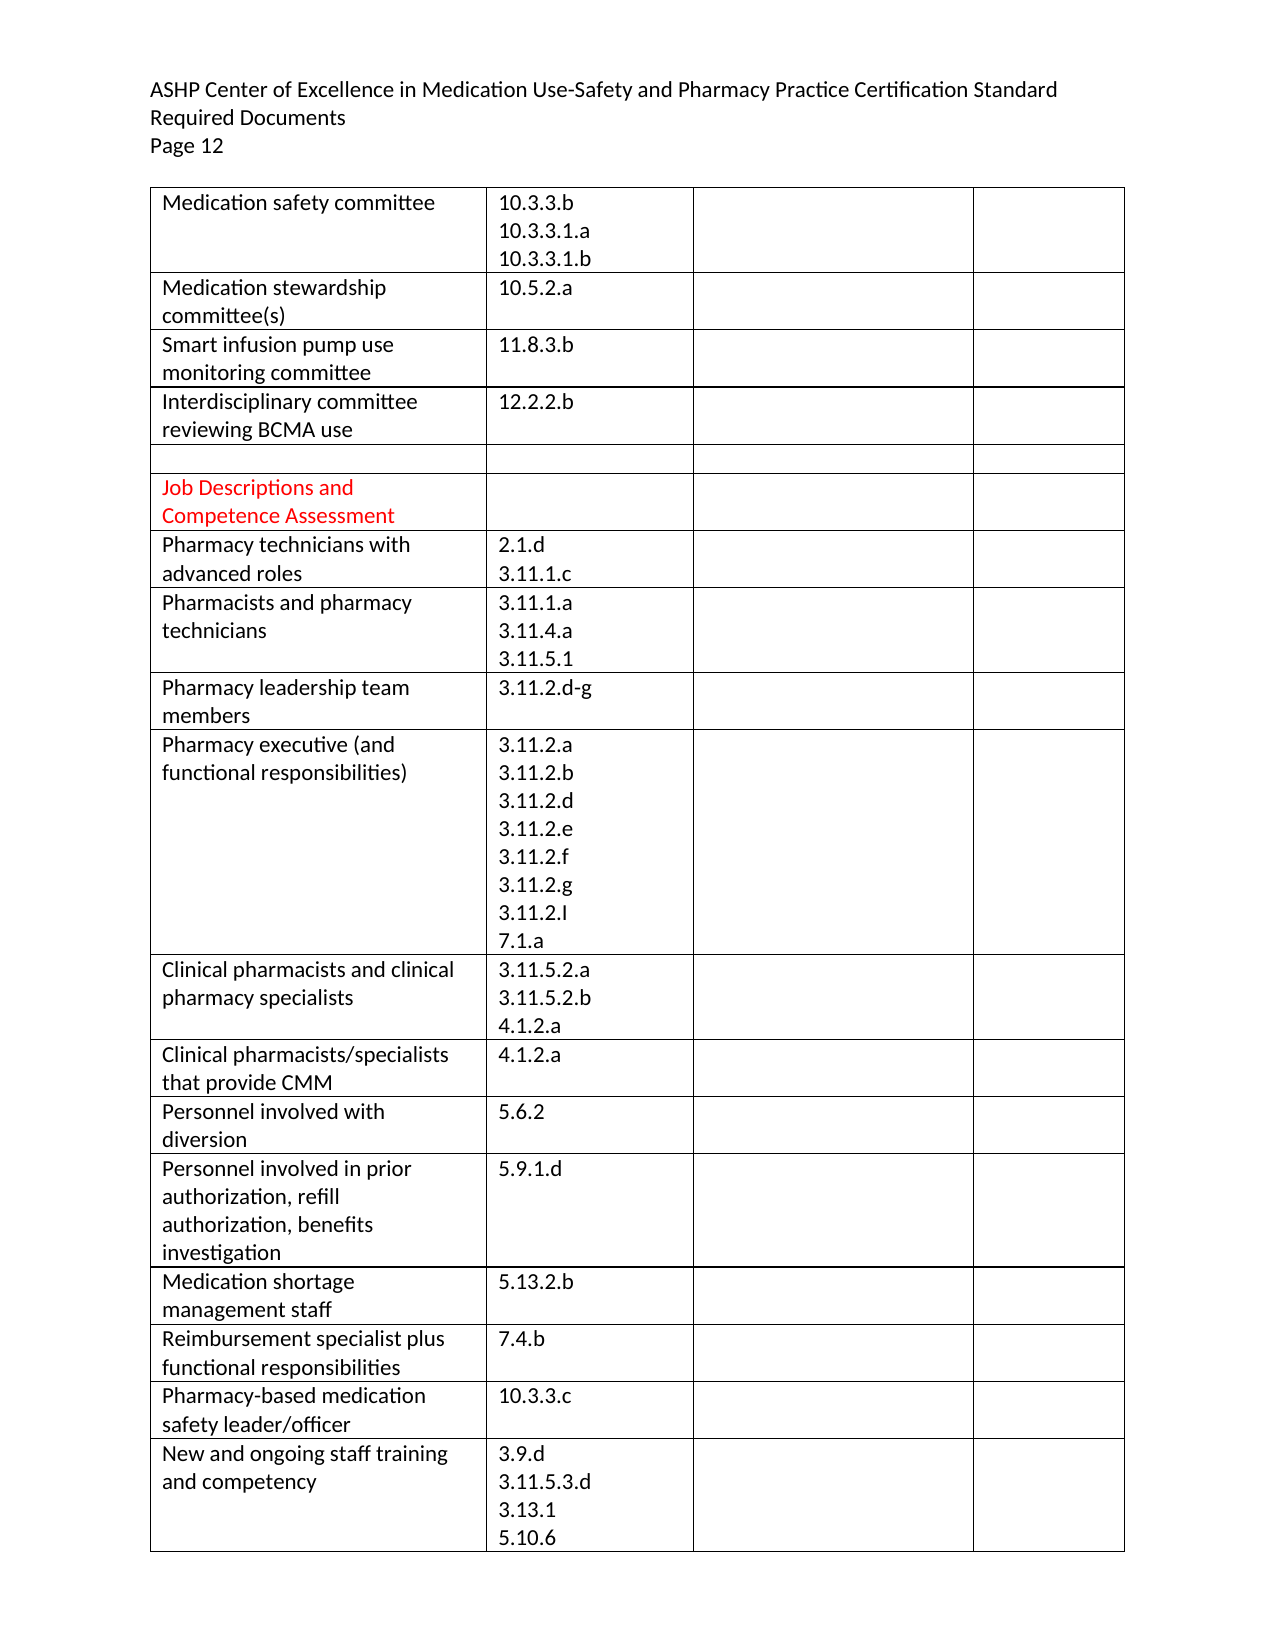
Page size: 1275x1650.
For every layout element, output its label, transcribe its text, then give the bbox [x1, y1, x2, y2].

table_cell [974, 1382, 1124, 1438]
table_cell [694, 1268, 973, 1323]
table_cell 12.2.2.b [487, 388, 693, 443]
table_cell [694, 1382, 973, 1438]
table_cell [974, 730, 1124, 954]
table_cell [974, 673, 1124, 729]
table_cell [974, 1325, 1124, 1381]
table_cell Smart infusion pump use monitoring committee [151, 330, 486, 386]
table_cell [487, 474, 693, 529]
table_cell 7.4.b [487, 1325, 693, 1381]
table_cell Pharmacy technicians with advanced roles [151, 531, 486, 587]
table_cell 5.6.2 [487, 1097, 693, 1153]
table_cell 3.11.1.a 3.11.4.a 3.11.5.1 [487, 588, 693, 672]
table_cell Clinical pharmacists/specialists that provide CMM [151, 1040, 486, 1096]
table_cell Pharmacy leadership team members [151, 673, 486, 729]
table_cell [694, 1439, 973, 1551]
table_cell Pharmacy executive (and functional responsibilities) [151, 730, 486, 954]
table_cell 5.9.1.d [487, 1154, 693, 1266]
table_cell [974, 388, 1124, 443]
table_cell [487, 1439, 693, 1551]
table_cell [694, 273, 973, 329]
table_cell [694, 730, 973, 954]
table_cell [694, 531, 973, 587]
table_cell Interdisciplinary committee reviewing BCMA use [151, 388, 486, 443]
table_cell [694, 388, 973, 443]
table_cell [974, 588, 1124, 672]
table_cell Medication shortage management staff [151, 1268, 486, 1323]
table_cell 3.11.2.d-g [487, 673, 693, 729]
table_cell [974, 1154, 1124, 1266]
table_cell [487, 445, 693, 472]
table_cell [974, 1268, 1124, 1323]
table_cell [974, 330, 1124, 386]
table_cell 11.8.3.b [487, 330, 693, 386]
table_cell [974, 273, 1124, 329]
table_cell Personnel involved in prior authorization, refill authorization, benefits investigation [151, 1154, 486, 1266]
table_cell [694, 588, 973, 672]
table_cell [694, 330, 973, 386]
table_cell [151, 1439, 486, 1551]
table_cell [974, 1439, 1124, 1551]
table_cell Clinical pharmacists and clinical pharmacy specialists [151, 955, 486, 1039]
table_cell [151, 445, 486, 472]
table_cell Pharmacists and pharmacy technicians [151, 588, 486, 672]
table_cell [694, 1097, 973, 1153]
table_cell [694, 188, 973, 272]
table_cell Personnel involved with diversion [151, 1097, 486, 1153]
table_cell [974, 531, 1124, 587]
table_cell [694, 445, 973, 472]
table_cell Medication stewardship committee(s) [151, 273, 486, 329]
table_cell 3.11.2.a 3.11.2.b 3.11.2.d 3.11.2.e 3.11.2.f 3.11.2.g 3.11.2.I 7.1.a [487, 730, 693, 954]
table_cell [974, 955, 1124, 1039]
table_cell [694, 1325, 973, 1381]
table_cell 10.3.3.c [487, 1382, 693, 1438]
table_cell [974, 445, 1124, 472]
table_cell Job Descriptions and Competence Assessment [151, 474, 486, 529]
table_cell [974, 1040, 1124, 1096]
table_cell Medication safety committee [151, 188, 486, 272]
table_cell 2.1.d 3.11.1.c [487, 531, 693, 587]
table_cell [694, 955, 973, 1039]
table_cell 5.13.2.b [487, 1268, 693, 1323]
table_cell [694, 1154, 973, 1266]
table_cell [974, 1097, 1124, 1153]
table_cell [694, 1040, 973, 1096]
table_cell 10.5.2.a [487, 273, 693, 329]
table_cell 3.11.5.2.a 3.11.5.2.b 4.1.2.a [487, 955, 693, 1039]
table_cell Pharmacy-based medication safety leader/officer [151, 1382, 486, 1438]
table_cell Reimbursement specialist plus functional responsibilities [151, 1325, 486, 1381]
table_cell 10.3.3.b 10.3.3.1.a 10.3.3.1.b [487, 188, 693, 272]
table_cell [694, 673, 973, 729]
table_cell [694, 474, 973, 529]
table_cell [974, 188, 1124, 272]
table_cell [974, 474, 1124, 529]
table_cell 4.1.2.a [487, 1040, 693, 1096]
